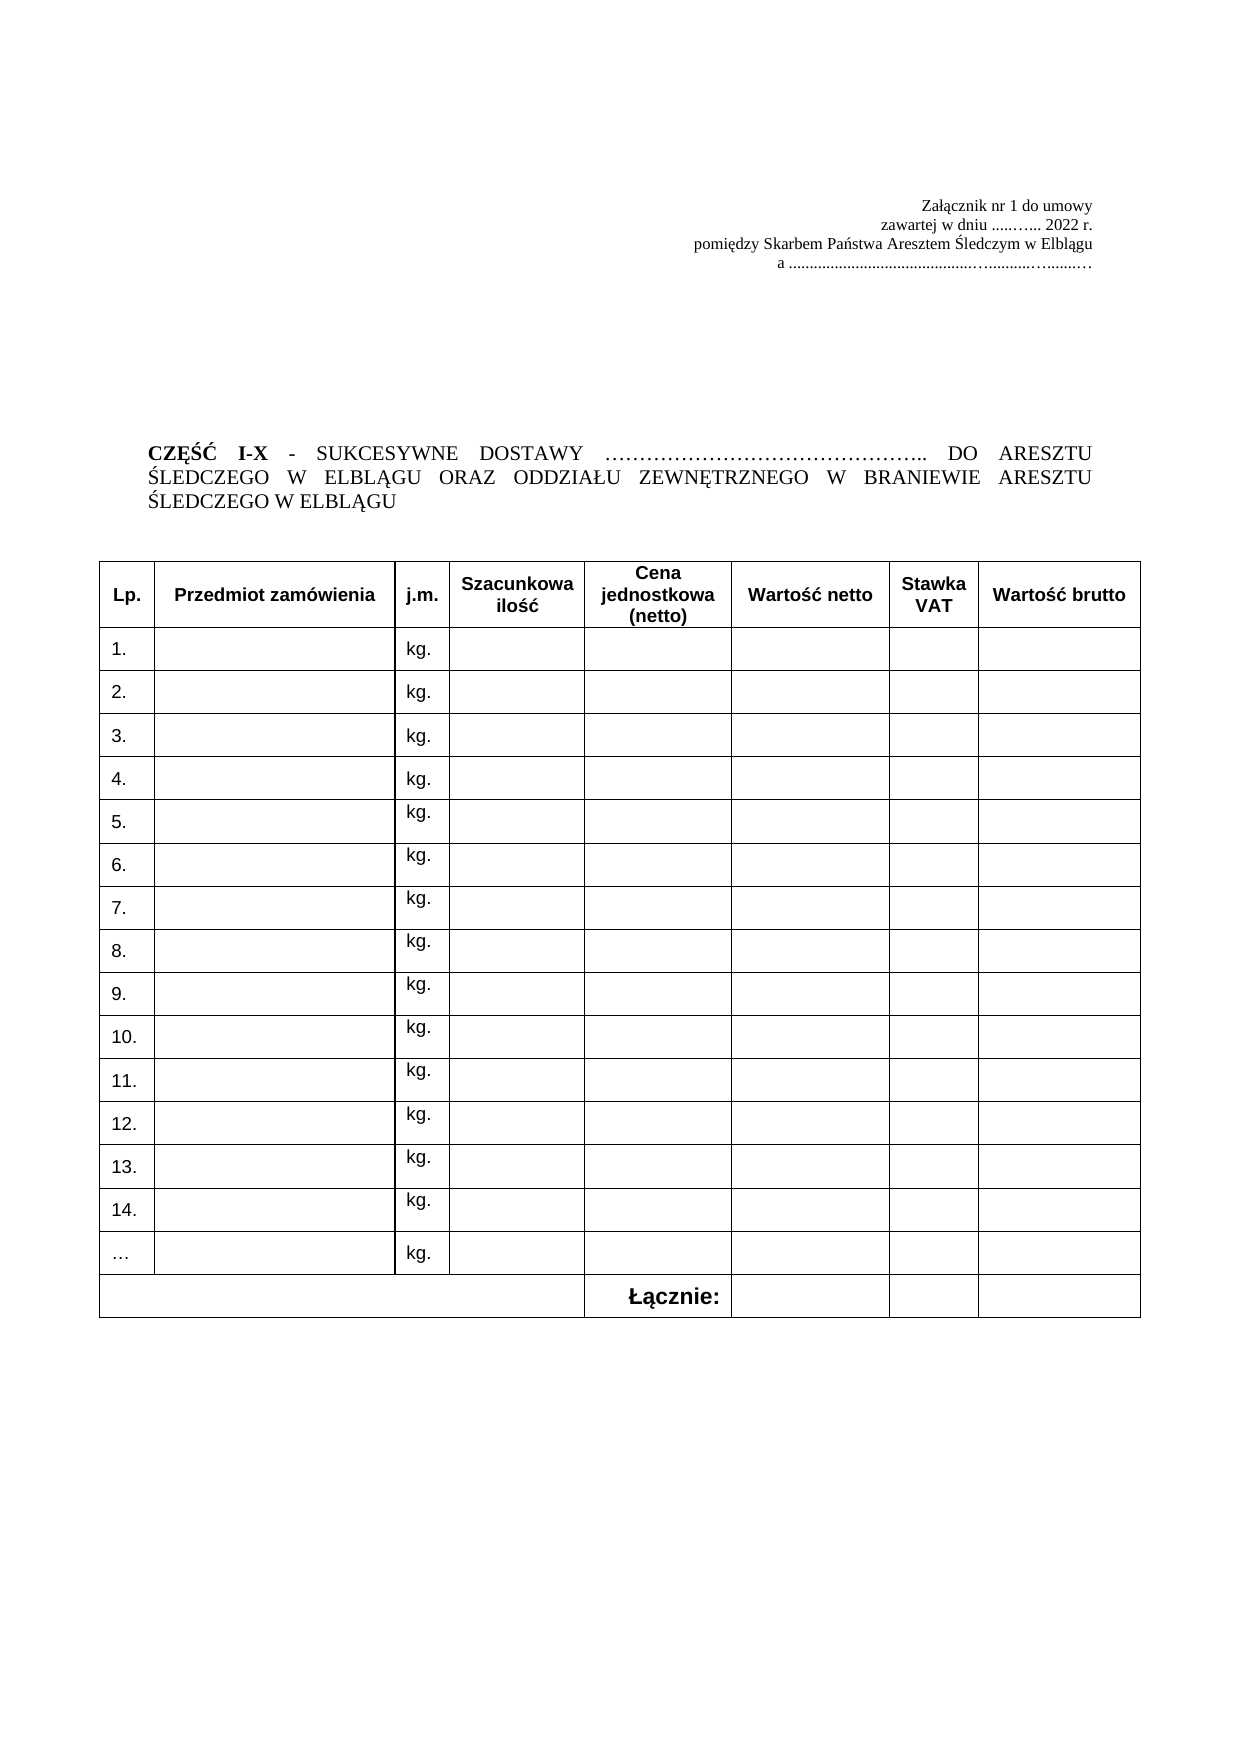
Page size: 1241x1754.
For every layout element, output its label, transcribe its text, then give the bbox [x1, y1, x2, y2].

table_cell [450, 628, 584, 670]
table_cell [155, 1189, 394, 1231]
table_cell [732, 1016, 889, 1058]
table_cell [450, 1102, 584, 1144]
table_cell 14. [100, 1189, 154, 1231]
table_cell [585, 887, 731, 929]
table_header Przedmiot zamówienia [155, 562, 394, 627]
table_cell kg. [396, 628, 449, 670]
table_cell kg. [396, 714, 449, 756]
table_cell [585, 628, 731, 670]
table_cell [979, 1059, 1140, 1101]
table_header Stawka VAT [890, 562, 978, 627]
table_cell [155, 1145, 394, 1187]
table_cell [890, 887, 978, 929]
table_cell [732, 1189, 889, 1231]
table_cell [979, 671, 1140, 713]
table_cell [732, 628, 889, 670]
table_cell [890, 1232, 978, 1274]
table_cell [585, 1059, 731, 1101]
table_cell [585, 973, 731, 1015]
table_cell kg. [396, 1059, 449, 1101]
table_cell [732, 844, 889, 886]
table_cell [732, 1145, 889, 1187]
table_cell [979, 1145, 1140, 1187]
table_cell [155, 1059, 394, 1101]
table_cell [732, 800, 889, 842]
table_cell kg. [396, 887, 449, 929]
table_cell [450, 1145, 584, 1187]
table_cell [732, 671, 889, 713]
table_cell 8. [100, 930, 154, 972]
table_header Lp. [100, 562, 154, 627]
table_cell kg. [396, 1016, 449, 1058]
table_cell 9. [100, 973, 154, 1015]
text pomiędzy Skarbem Państwa Aresztem Śledczym w Elblągu [148, 234, 1093, 253]
table_cell [732, 930, 889, 972]
table_cell [155, 714, 394, 756]
table_cell 6. [100, 844, 154, 886]
table_cell [732, 1232, 889, 1274]
table_cell [155, 844, 394, 886]
table_cell kg. [396, 1145, 449, 1187]
table_cell [979, 714, 1140, 756]
table_cell [732, 1102, 889, 1144]
table_cell [155, 757, 394, 799]
table_cell [890, 800, 978, 842]
table_cell [890, 1275, 978, 1317]
table_cell [890, 757, 978, 799]
table_cell … [100, 1232, 154, 1274]
table_cell [979, 973, 1140, 1015]
table_header Cena jednostkowa (netto) [585, 562, 731, 627]
table_cell [450, 1016, 584, 1058]
table_cell [450, 930, 584, 972]
table_cell Łącznie: [585, 1275, 731, 1317]
table_cell 13. [100, 1145, 154, 1187]
table_cell [155, 800, 394, 842]
table_cell [732, 757, 889, 799]
table_cell [155, 887, 394, 929]
table_cell [890, 973, 978, 1015]
table_cell [979, 800, 1140, 842]
text a ............................................…..........….......… [148, 253, 1093, 272]
table_cell kg. [396, 757, 449, 799]
table_cell [450, 671, 584, 713]
table_cell [450, 973, 584, 1015]
table_cell [155, 1232, 394, 1274]
table_cell kg. [396, 1232, 449, 1274]
table_cell [890, 1102, 978, 1144]
table_cell 4. [100, 757, 154, 799]
table_cell 12. [100, 1102, 154, 1144]
table_cell [979, 887, 1140, 929]
table_cell [155, 628, 394, 670]
table_cell 11. [100, 1059, 154, 1101]
table_cell [585, 930, 731, 972]
table_cell [100, 1275, 584, 1317]
text CZĘŚĆ I-X - SUKCESYWNE DOSTAWY ……………………………………….. DO ARESZTU ŚLEDCZEGO W ELBLĄGU ORAZ ODDZIAŁU ZEWNĘTRZNEGO W BRANIEWIE ARESZTU ŚLEDCZEGO W ELBLĄGU [148, 441, 1093, 513]
table_cell [979, 628, 1140, 670]
table_cell [450, 1232, 584, 1274]
table_cell [585, 757, 731, 799]
table_cell kg. [396, 973, 449, 1015]
table_cell [585, 1189, 731, 1231]
text Załącznik nr 1 do umowy [148, 196, 1093, 215]
table_cell [585, 1102, 731, 1144]
table_cell kg. [396, 671, 449, 713]
table_cell 1. [100, 628, 154, 670]
text zawartej w dniu .....…... 2022 r. [148, 215, 1093, 234]
table_cell [979, 1016, 1140, 1058]
table_cell kg. [396, 800, 449, 842]
table_cell [585, 671, 731, 713]
table_cell [732, 1275, 889, 1317]
table_cell [890, 1059, 978, 1101]
table_cell [585, 1145, 731, 1187]
table_cell [890, 714, 978, 756]
table_cell [155, 973, 394, 1015]
table_cell [890, 1145, 978, 1187]
table_header Wartość netto [732, 562, 889, 627]
table_cell [890, 1016, 978, 1058]
table_cell [732, 714, 889, 756]
table_cell kg. [396, 930, 449, 972]
table_cell 2. [100, 671, 154, 713]
table_cell [155, 1102, 394, 1144]
table_cell [732, 973, 889, 1015]
table_cell [155, 1016, 394, 1058]
table_cell [732, 1059, 889, 1101]
table_cell [585, 714, 731, 756]
table_cell [979, 1232, 1140, 1274]
table_cell [450, 1189, 584, 1231]
table_cell [979, 1189, 1140, 1231]
table_cell [979, 930, 1140, 972]
table_cell [585, 844, 731, 886]
table_cell [890, 930, 978, 972]
table_cell [979, 1102, 1140, 1144]
table_cell [979, 844, 1140, 886]
table_cell [450, 800, 584, 842]
table_header j.m. [396, 562, 449, 627]
table_cell [732, 887, 889, 929]
table_cell [890, 1189, 978, 1231]
table_cell kg. [396, 1102, 449, 1144]
table_cell kg. [396, 844, 449, 886]
table_header Szacunkowa ilość [450, 562, 584, 627]
table_cell [155, 671, 394, 713]
table_cell [979, 1275, 1140, 1317]
table_cell [890, 628, 978, 670]
table_cell [890, 844, 978, 886]
table_cell [979, 757, 1140, 799]
table_cell [450, 714, 584, 756]
table_cell [585, 1016, 731, 1058]
table_cell [155, 930, 394, 972]
table_cell 5. [100, 800, 154, 842]
table_cell 7. [100, 887, 154, 929]
table_cell [585, 800, 731, 842]
table_cell [450, 887, 584, 929]
table_cell [450, 844, 584, 886]
table_cell kg. [396, 1189, 449, 1231]
table_cell 10. [100, 1016, 154, 1058]
table_header Wartość brutto [979, 562, 1140, 627]
table_cell [890, 671, 978, 713]
table_cell [450, 1059, 584, 1101]
table_cell [585, 1232, 731, 1274]
table_cell 3. [100, 714, 154, 756]
table_cell [450, 757, 584, 799]
